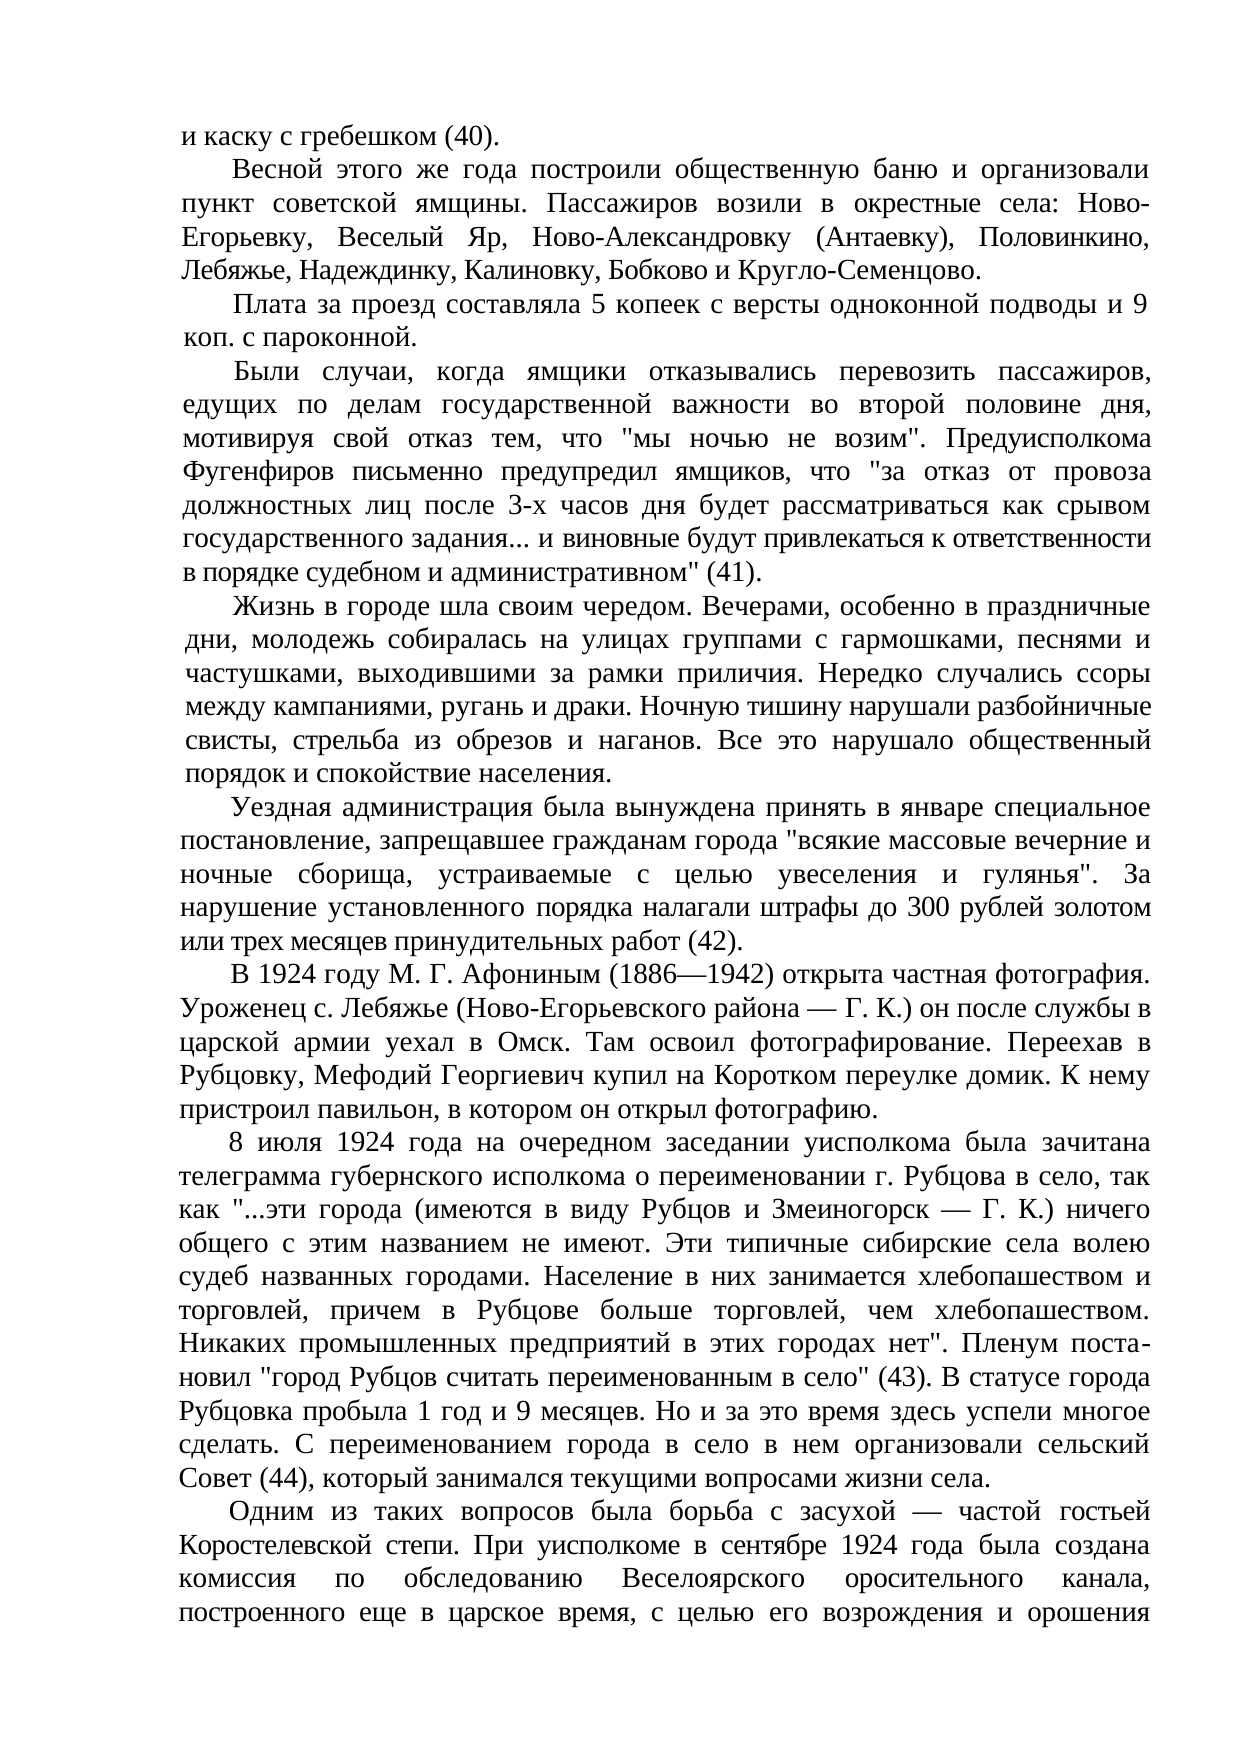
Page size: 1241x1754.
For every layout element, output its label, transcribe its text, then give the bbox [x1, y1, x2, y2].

text 8 июля 1924 года на очередном заседании уисполкома была зачитана телеграмма губернского исполкома о переименовании г. Рубцова в село, так как "...эти города (имеются в виду Рубцов и Змеиногорск — Г. К.) ничего общего с этим названием не имеют. Эти типичные сибирские села волею судеб названных городами. Население в них занимается хлебопашеством и торговлей, причем в Рубцове больше торговлей, чем хлебопашеством. Никаких промышленных предприятий в этих городах нет". Пленум постановил "город Рубцов считать переименованным в село" (43). В статусе города Рубцовка пробыла 1 год и 9 месяцев. Но и за это время здесь успели многое сделать. С переименованием города в село в нем организовали сельский Совет (44), который занимался текущими вопросами жизни села. [178, 1124, 1151, 1493]
text Уездная администрация была вынуждена принять в январе специальное постановление, запрещавшее гражданам города "всякие массовые вечерние и ночные сборища, устраиваемые с целью увеселения и гулянья". За нарушение установленного порядка налагали штрафы до 300 рублей золотом или трех месяцев принудительных работ (42). [180, 789, 1152, 957]
text Жизнь в городе шла своим чередом. Вечерами, особенно в праздничные дни, молодежь собиралась на улицах группами с гармошками, песнями и частушками, выходившими за рамки приличия. Нередко случались ссоры между кампаниями, ругань и драки. Ночную тишину нарушали разбойничные свисты, стрельба из обрезов и наганов. Все это нарушало общественный порядок и спокойствие населения. [185, 588, 1152, 789]
text Были случаи, когда ямщики отказывались перевозить пассажиров, едущих по делам государственной важности во второй половине дня, мотивируя свой отказ тем, что "мы ночью не возим". Предуисполкома Фугенфиров письменно предупредил ямщиков, что "за отказ от провоза должностных лиц после 3-х часов дня будет рассматриваться как срывом государственного задания... и виновные будут привлекаться к ответственности в порядке судебном и административном" (41). [182, 353, 1152, 588]
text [178, 1493, 1150, 1627]
text В 1924 году М. Г. Афониным (1886—1942) открыта частная фотография. Уроженец с. Лебяжье (Ново-Егорьевского района — Г. К.) он после службы в царской армии уехал в Омск. Там освоил фотографирование. Переехав в Рубцовку, Мефодий Георгиевич купил на Коротком переулке домик. К нему пристроил павильон, в котором он открыл фотографию. [179, 957, 1152, 1124]
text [181, 118, 1148, 152]
text Весной этого же года построили общественную баню и организовали пункт советской ямщины. Пассажиров возили в окрестные села: Ново-Егорьевку, Веселый Яр, Ново-Александровку (Антаевку), Половинкино, Лебяжье, Надеждинку, Калиновку, Бобково и Кругло-Семенцово. [181, 152, 1150, 286]
text Плата за проезд составляла 5 копеек с версты одноконной подводы и 9 коп. с пароконной. [183, 286, 1149, 353]
